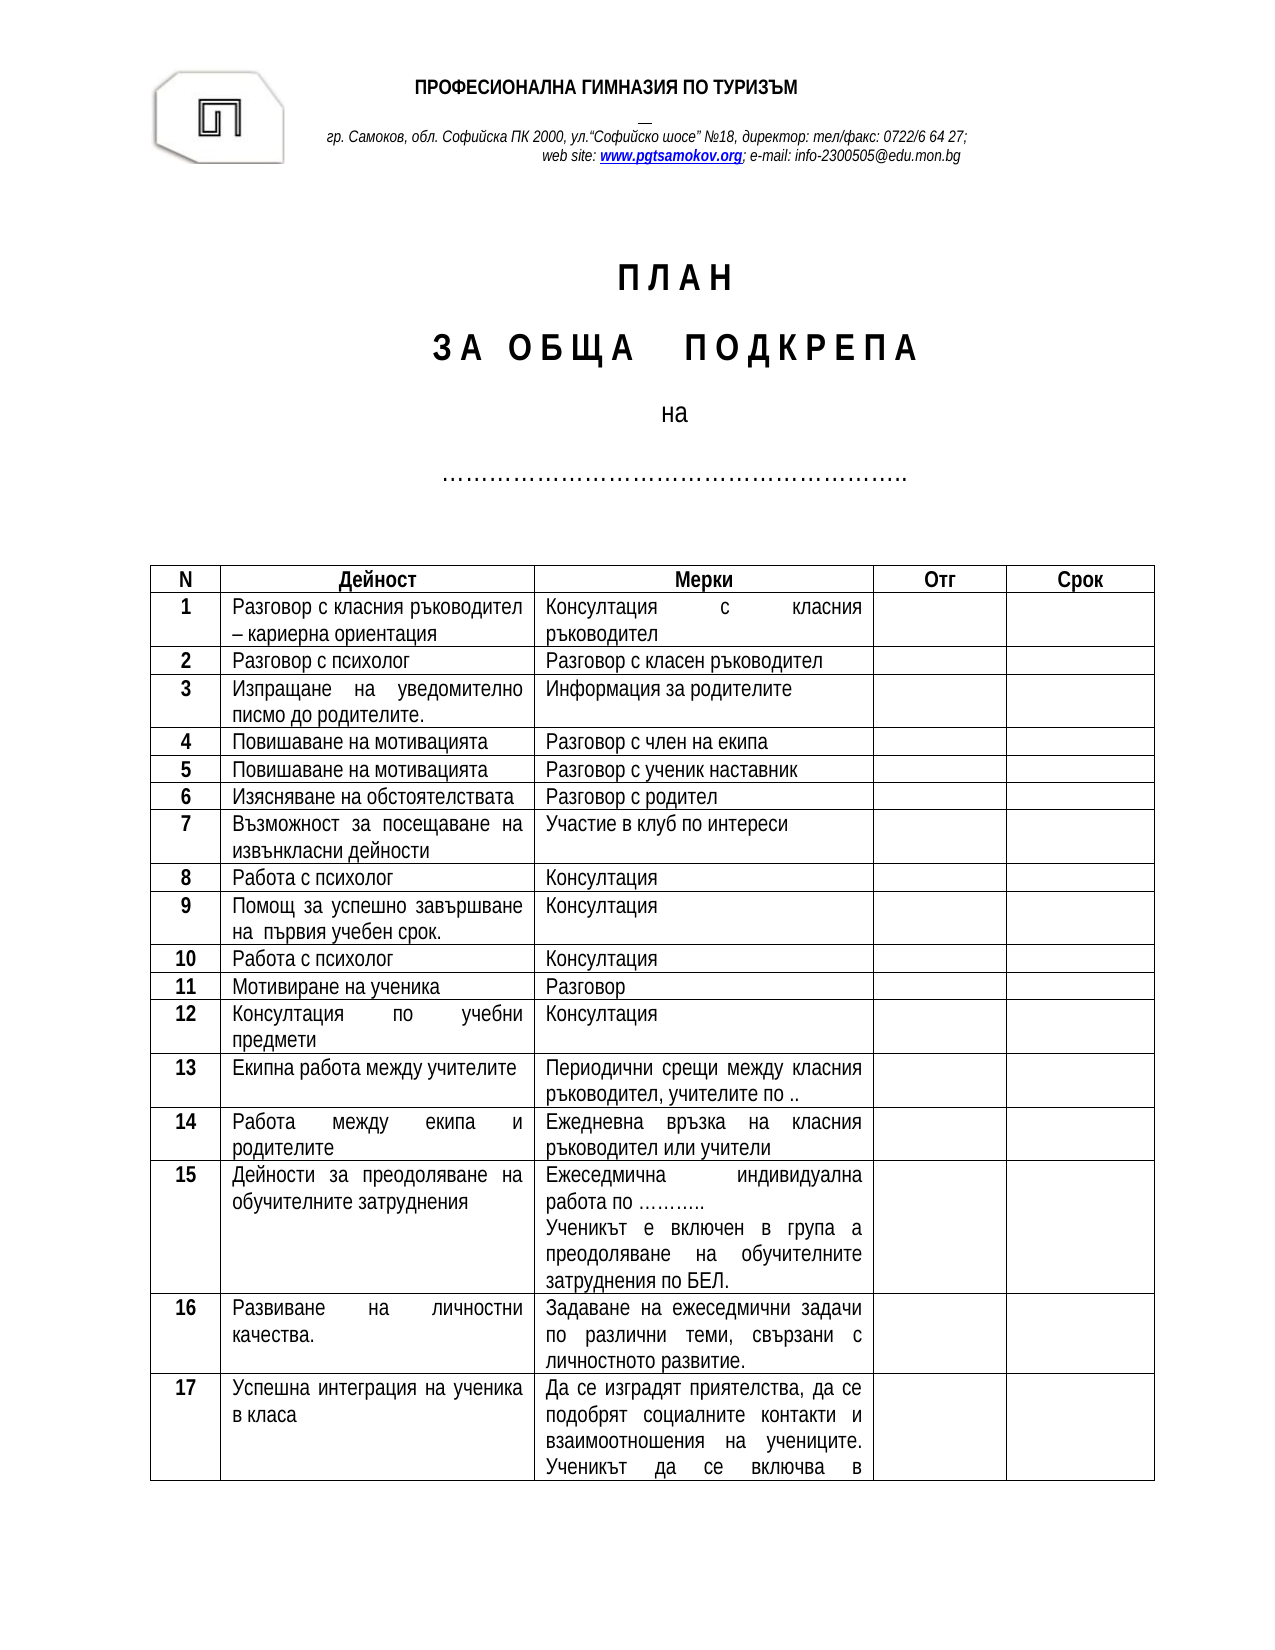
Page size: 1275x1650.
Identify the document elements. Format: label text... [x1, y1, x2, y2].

table_cell [1007, 1000, 1154, 1053]
table_cell 13 [151, 1054, 220, 1107]
text П Л А Н [150, 255, 1125, 298]
table_cell Задаване на ежеседмични задачи по различни теми, свързани с личностното развитие. [535, 1294, 873, 1373]
table_cell [874, 810, 1006, 863]
table_cell [1007, 864, 1154, 891]
table_cell [874, 864, 1006, 891]
table_cell Успешна интеграция на ученика в класа [221, 1374, 534, 1480]
table_cell Консултация с класния ръководител [535, 593, 873, 646]
table_cell Разговор с психолог [221, 647, 534, 673]
table_cell [1007, 675, 1154, 727]
table_cell Разговор с класния ръководител – кариерна ориентация [221, 593, 534, 646]
table_cell Изпращане на уведомително писмо до родителите. [221, 675, 534, 727]
table_cell 15 [151, 1161, 220, 1293]
table_cell Консултация [535, 1000, 873, 1053]
picture [150, 68, 284, 162]
table_cell 4 [151, 728, 220, 754]
table_cell 17 [151, 1374, 220, 1480]
table_cell [874, 728, 1006, 754]
table_cell Работа между екипа и родителите [221, 1108, 534, 1160]
table_cell [874, 945, 1006, 972]
table_cell [874, 892, 1006, 944]
table_cell [874, 593, 1006, 646]
table_cell Консултация [535, 945, 873, 972]
table_cell 2 [151, 647, 220, 673]
table_cell Повишаване на мотивацията [221, 756, 534, 782]
table_cell 9 [151, 892, 220, 944]
table_cell Разговор с ученик наставник [535, 756, 873, 782]
table_cell [874, 756, 1006, 782]
table_cell [874, 1000, 1006, 1053]
text на [150, 395, 1125, 429]
table_cell 11 [151, 973, 220, 999]
table_cell [1007, 728, 1154, 754]
table_cell [1007, 973, 1154, 999]
table_cell [1007, 756, 1154, 782]
table_cell [1007, 593, 1154, 646]
table_header Мерки [535, 566, 873, 592]
table_cell Ежеседмична индивидуална работа по ……….. Ученикът е включен в група а преодоляване на обучителните затруднения по БЕЛ. [535, 1161, 873, 1293]
table_cell Разговор с член на екипа [535, 728, 873, 754]
table_cell 6 [151, 783, 220, 809]
table_cell Помощ за успешно завършване на първия учебен срок. [221, 892, 534, 944]
text З А О Б Щ А П О Д К Р Е П А [150, 325, 1125, 368]
table_cell 14 [151, 1108, 220, 1160]
table_cell [1007, 783, 1154, 809]
table_cell [1007, 1374, 1154, 1480]
table_cell Ежедневна връзка на класния ръководител или учители [535, 1108, 873, 1160]
table_cell Възможност за посещаване на извънкласни дейности [221, 810, 534, 863]
table_cell [874, 973, 1006, 999]
table_cell 10 [151, 945, 220, 972]
table_cell Повишаване на мотивацията [221, 728, 534, 754]
table_cell [1007, 1054, 1154, 1107]
table_cell 7 [151, 810, 220, 863]
table_cell Мотивиране на ученика [221, 973, 534, 999]
table_cell 8 [151, 864, 220, 891]
table_cell [874, 1294, 1006, 1373]
table_cell 5 [151, 756, 220, 782]
table_header N [151, 566, 220, 592]
table_cell [1007, 1108, 1154, 1160]
table_cell Екипна работа между учителите [221, 1054, 534, 1107]
text ………………………………………………….. [150, 454, 1125, 488]
table_cell 16 [151, 1294, 220, 1373]
table_cell [874, 1054, 1006, 1107]
table_cell 12 [151, 1000, 220, 1053]
table_cell [1007, 647, 1154, 673]
table_cell [874, 675, 1006, 727]
table_header Отг [874, 566, 1006, 592]
table_cell [1007, 1294, 1154, 1373]
table_cell Консултация [535, 864, 873, 891]
table_cell 3 [151, 675, 220, 727]
table_cell 1 [151, 593, 220, 646]
table_cell [874, 1374, 1006, 1480]
table_header Дейност [221, 566, 534, 592]
table_header Срок [1007, 566, 1154, 592]
table_cell [874, 783, 1006, 809]
table_cell Периодични срещи между класния ръководител, учителите по .. [535, 1054, 873, 1107]
table_cell Разговор [535, 973, 873, 999]
table_cell Консултация [535, 892, 873, 944]
table_cell Работа с психолог [221, 864, 534, 891]
table_cell Изясняване на обстоятелствата [221, 783, 534, 809]
table_cell Информация за родителите [535, 675, 873, 727]
table_cell Консултация по учебни предмети [221, 1000, 534, 1053]
table_cell Участие в клуб по интереси [535, 810, 873, 863]
table_cell [874, 647, 1006, 673]
table_cell Развиване на личностни качества. [221, 1294, 534, 1373]
table_cell [874, 1161, 1006, 1293]
table_cell [1007, 810, 1154, 863]
table_cell Работа с психолог [221, 945, 534, 972]
table_cell [1007, 1161, 1154, 1293]
table_cell Разговор с родител [535, 783, 873, 809]
table_cell [1007, 892, 1154, 944]
table_cell Дейности за преодоляване на обучителните затруднения [221, 1161, 534, 1293]
table_cell [1007, 945, 1154, 972]
table_cell Разговор с класен ръководител [535, 647, 873, 673]
table_cell [874, 1108, 1006, 1160]
